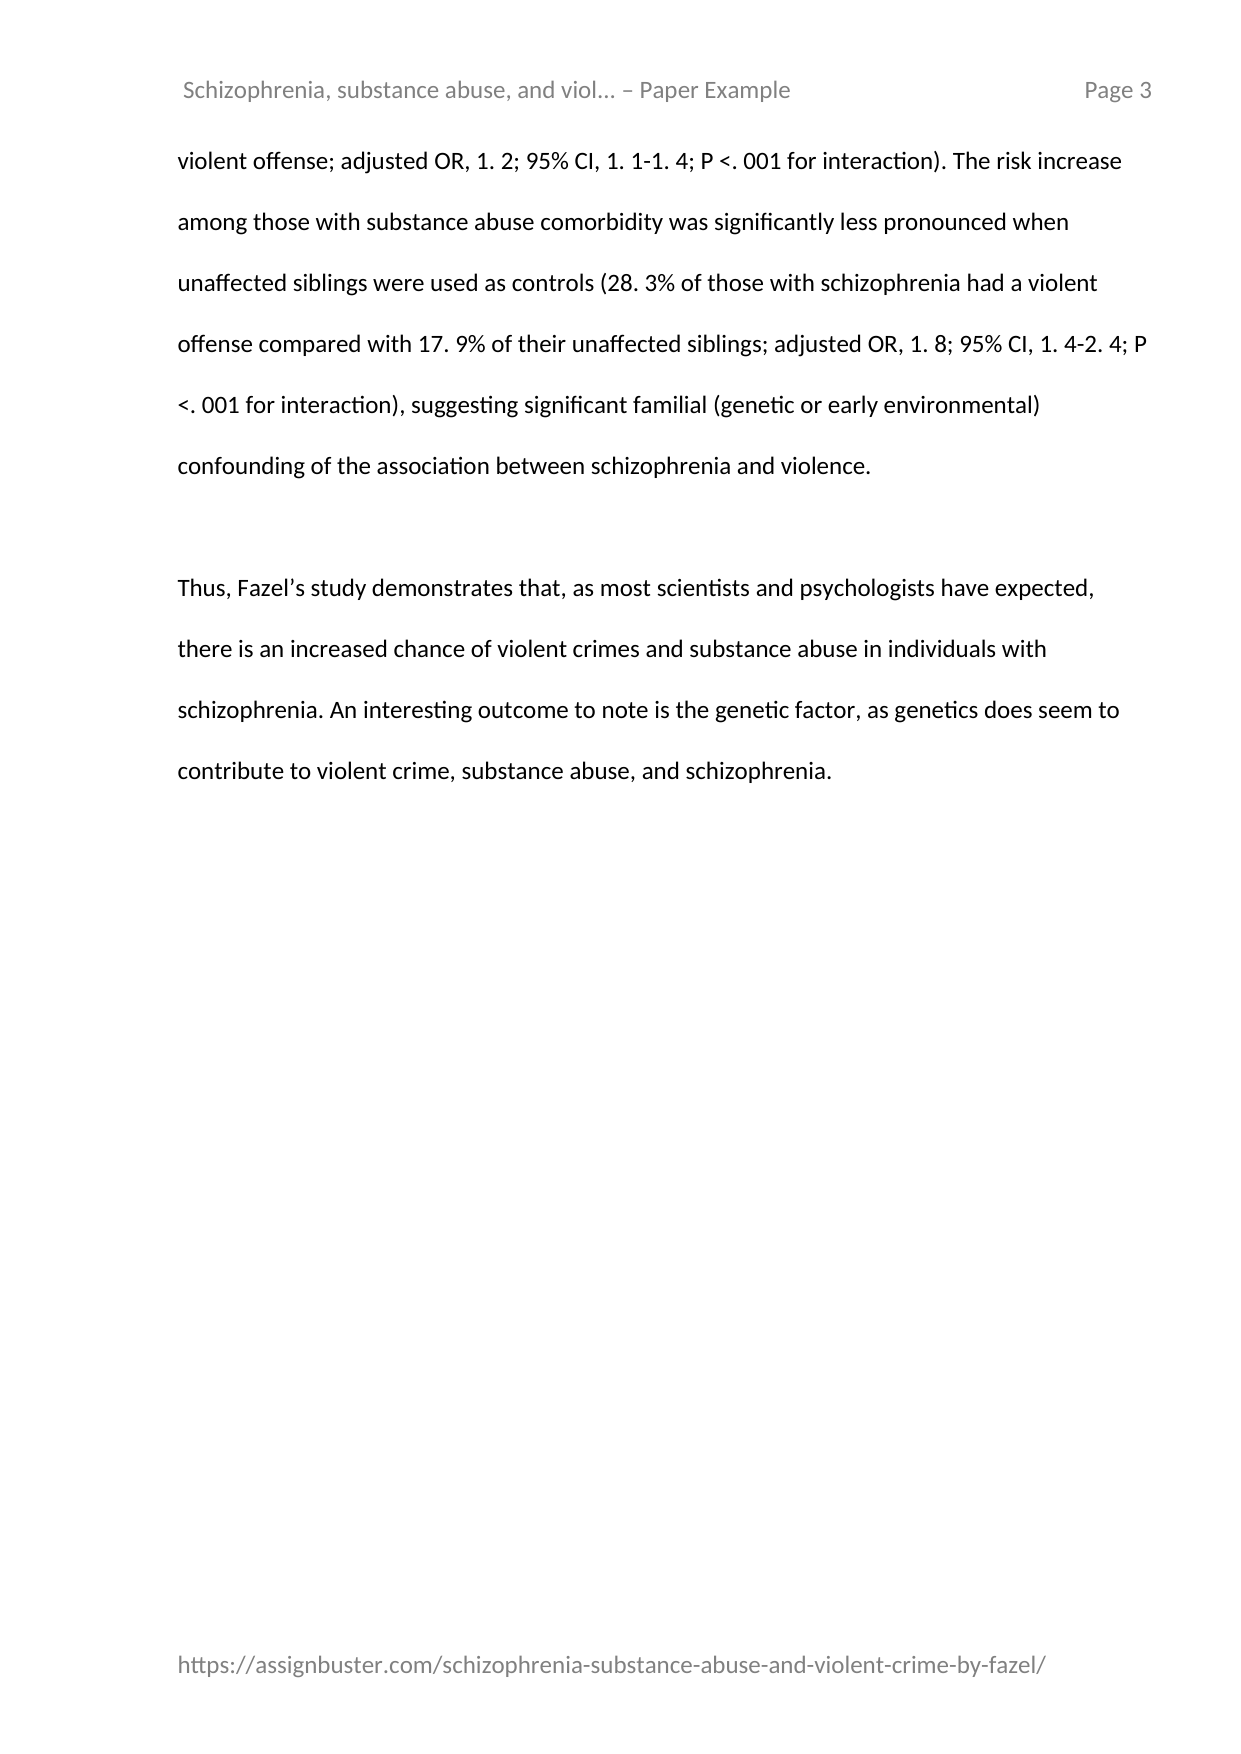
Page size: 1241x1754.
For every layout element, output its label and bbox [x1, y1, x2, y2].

text [177, 145, 1152, 786]
